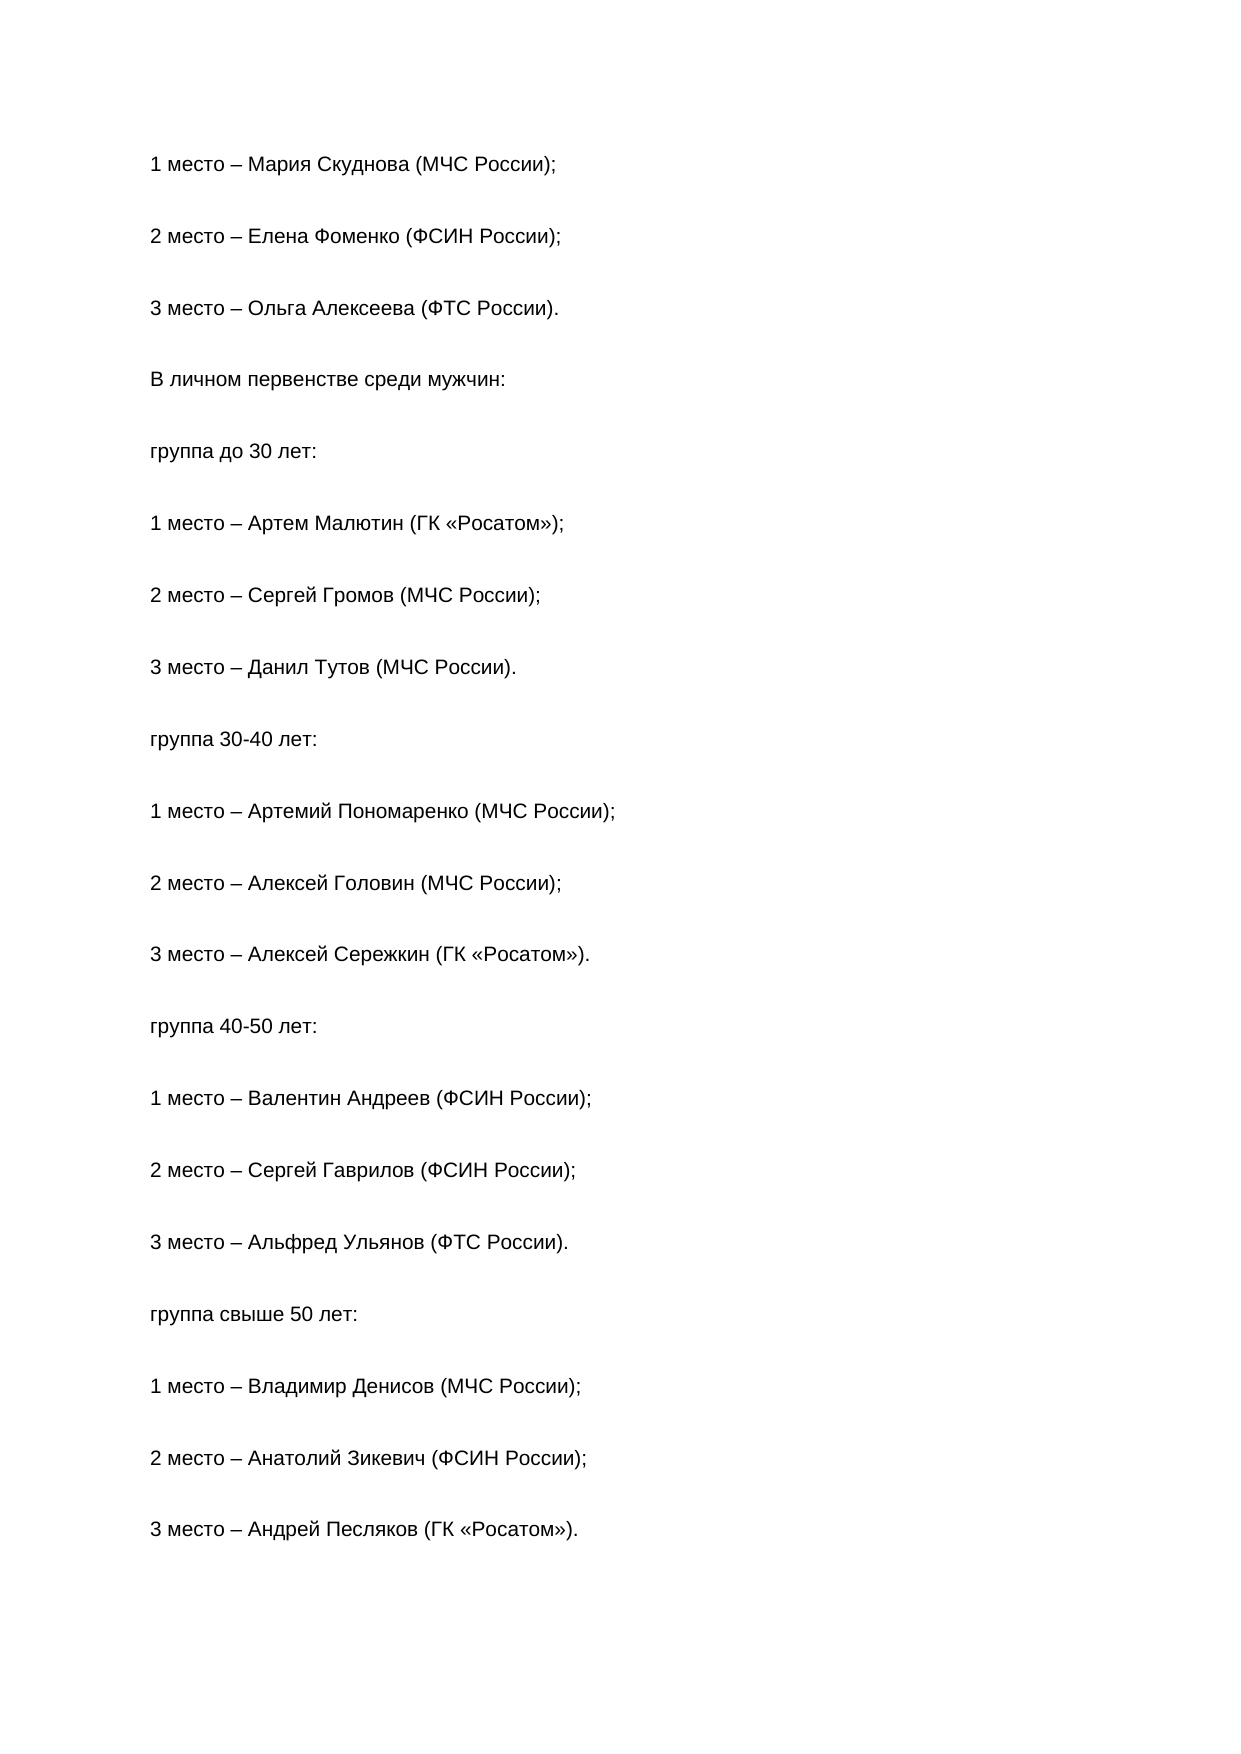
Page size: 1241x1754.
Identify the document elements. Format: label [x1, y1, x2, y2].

table_cell [140, 150, 1078, 1577]
